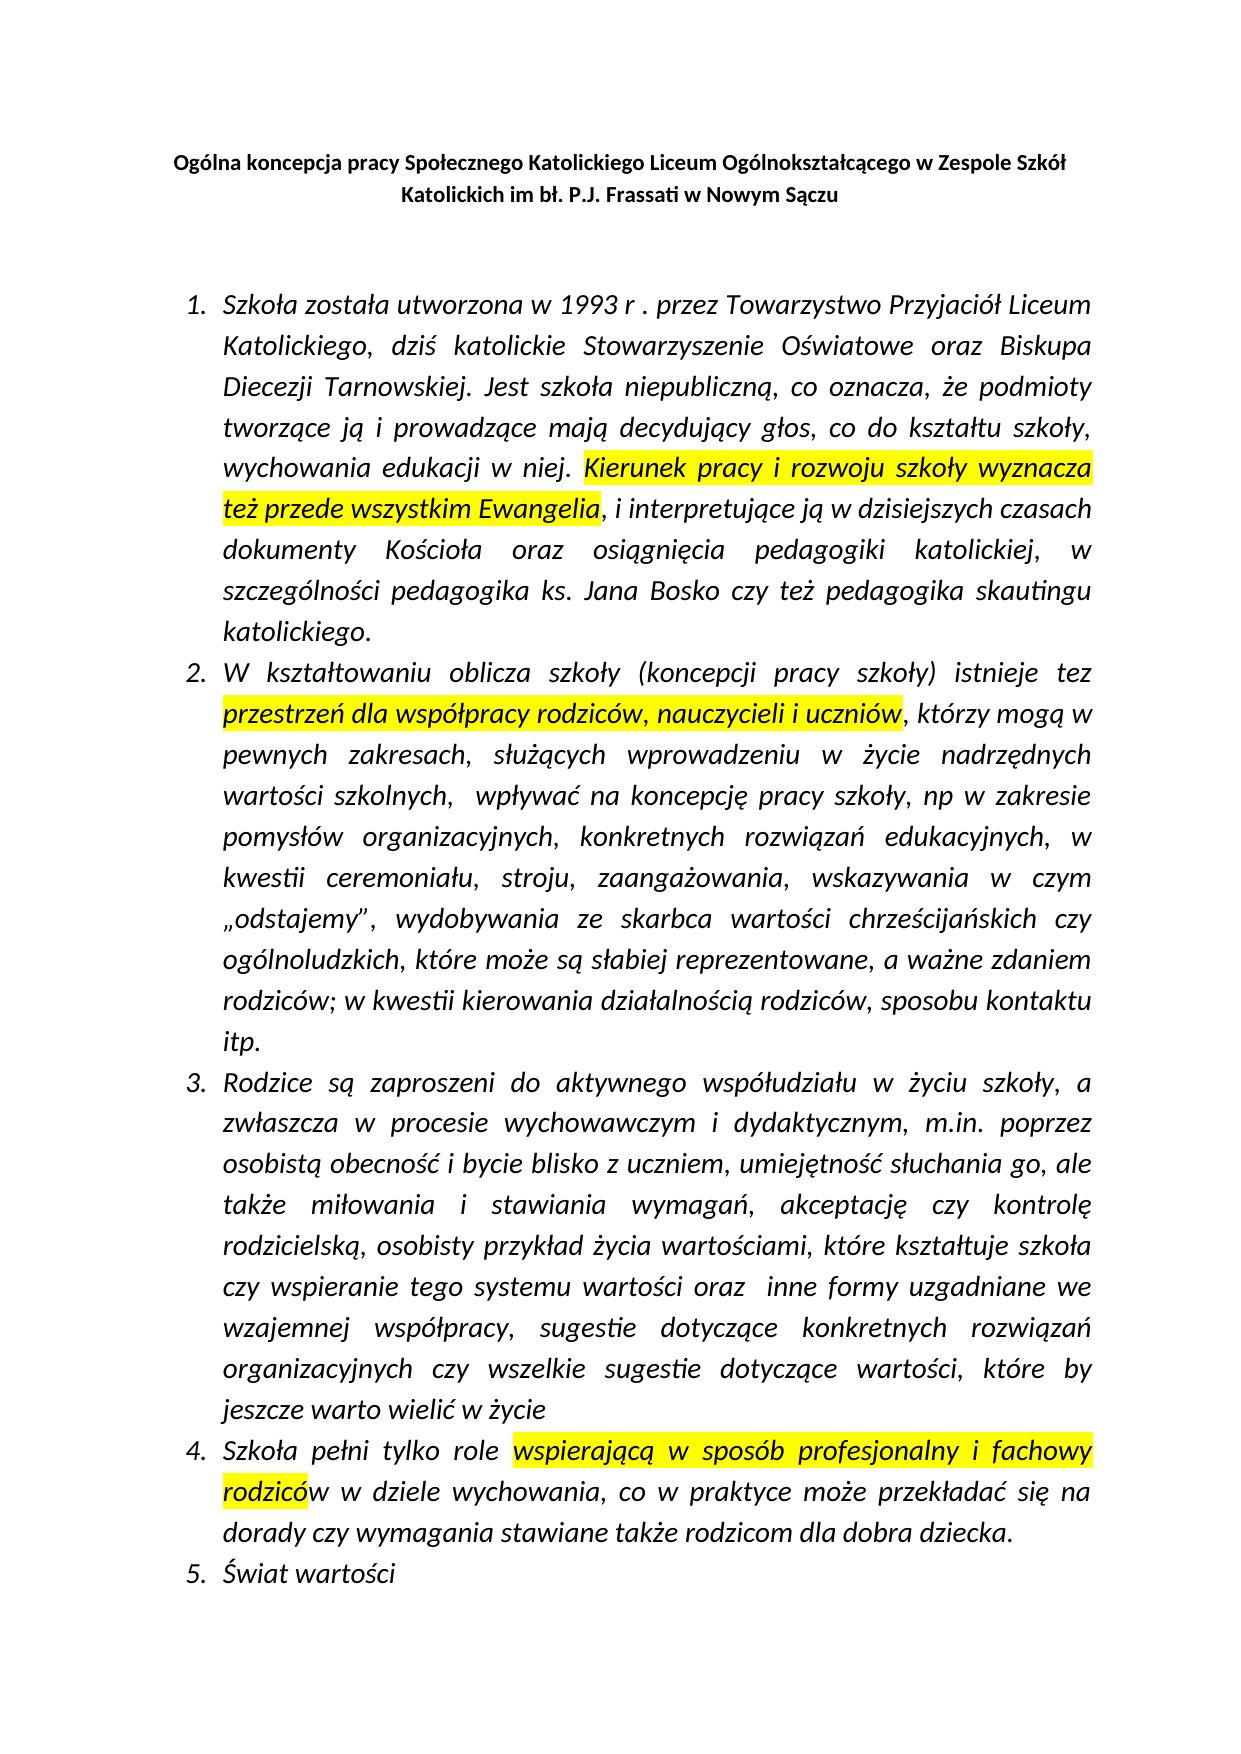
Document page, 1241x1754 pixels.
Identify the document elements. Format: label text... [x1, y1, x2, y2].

list Świat wartości [185, 1555, 1093, 1591]
list Rodzice są zaproszeni do aktywnego współudziału w życiu szkoły, a zwłaszcza w procesie wychowawczym i dydaktycznym, m.in. poprzez osobistą obecność i bycie blisko z uczniem, umiejętność słuchania go, ale także miłowania i stawiania wymagań, akceptację czy kontrolę rodzicielską, osobisty przykład życia wartościami, które kształtuje szkoła czy wspieranie tego systemu wartości oraz inne formy uzgadniane we wzajemnej współpracy, sugestie dotyczące konkretnych rozwiązań organizacyjnych czy wszelkie sugestie dotyczące wartości, które by jeszcze warto wielić w życie [185, 1064, 1093, 1427]
list Szkoła pełni tylko role wspierającą w sposób profesjonalny i fachowy rodziców w dziele wychowania, co w praktyce może przekładać się na dorady czy wymagania stawiane także rodzicom dla dobra dziecka. [185, 1432, 1093, 1549]
list Szkoła została utworzona w 1993 r . przez Towarzystwo Przyjaciół Liceum Katolickiego, dziś katolickie Stowarzyszenie Oświatowe oraz Biskupa Diecezji Tarnowskiej. Jest szkoła niepubliczną, co oznacza, że podmioty tworzące ją i prowadzące mają decydujący głos, co do kształtu szkoły, wychowania edukacji w niej. Kierunek pracy i rozwoju szkoły wyznacza też przede wszystkim Ewangelia, i interpretujące ją w dzisiejszych czasach dokumenty Kościoła oraz osiągnięcia pedagogiki katolickiej, w szczególności pedagogika ks. Jana Bosko czy też pedagogika skautingu katolickiego. [185, 286, 1093, 649]
text Ogólna koncepcja pracy Społecznego Katolickiego Liceum Ogólnokształcącego w Zespole Szkół Katolickich im bł. P.J. Frassati w Nowym Sączu [148, 148, 1093, 208]
list W kształtowaniu oblicza szkoły (koncepcji pracy szkoły) istnieje tez przestrzeń dla współpracy rodziców, nauczycieli i uczniów, którzy mogą w pewnych zakresach, służących wprowadzeniu w życie nadrzędnych wartości szkolnych, wpływać na koncepcję pracy szkoły, np w zakresie pomysłów organizacyjnych, konkretnych rozwiązań edukacyjnych, w kwestii ceremoniału, stroju, zaangażowania, wskazywania w czym „odstajemy”, wydobywania ze skarbca wartości chrześcijańskich czy ogólnoludzkich, które może są słabiej reprezentowane, a ważne zdaniem rodziców; w kwestii kierowania działalnością rodziców, sposobu kontaktu itp. [185, 654, 1093, 1058]
